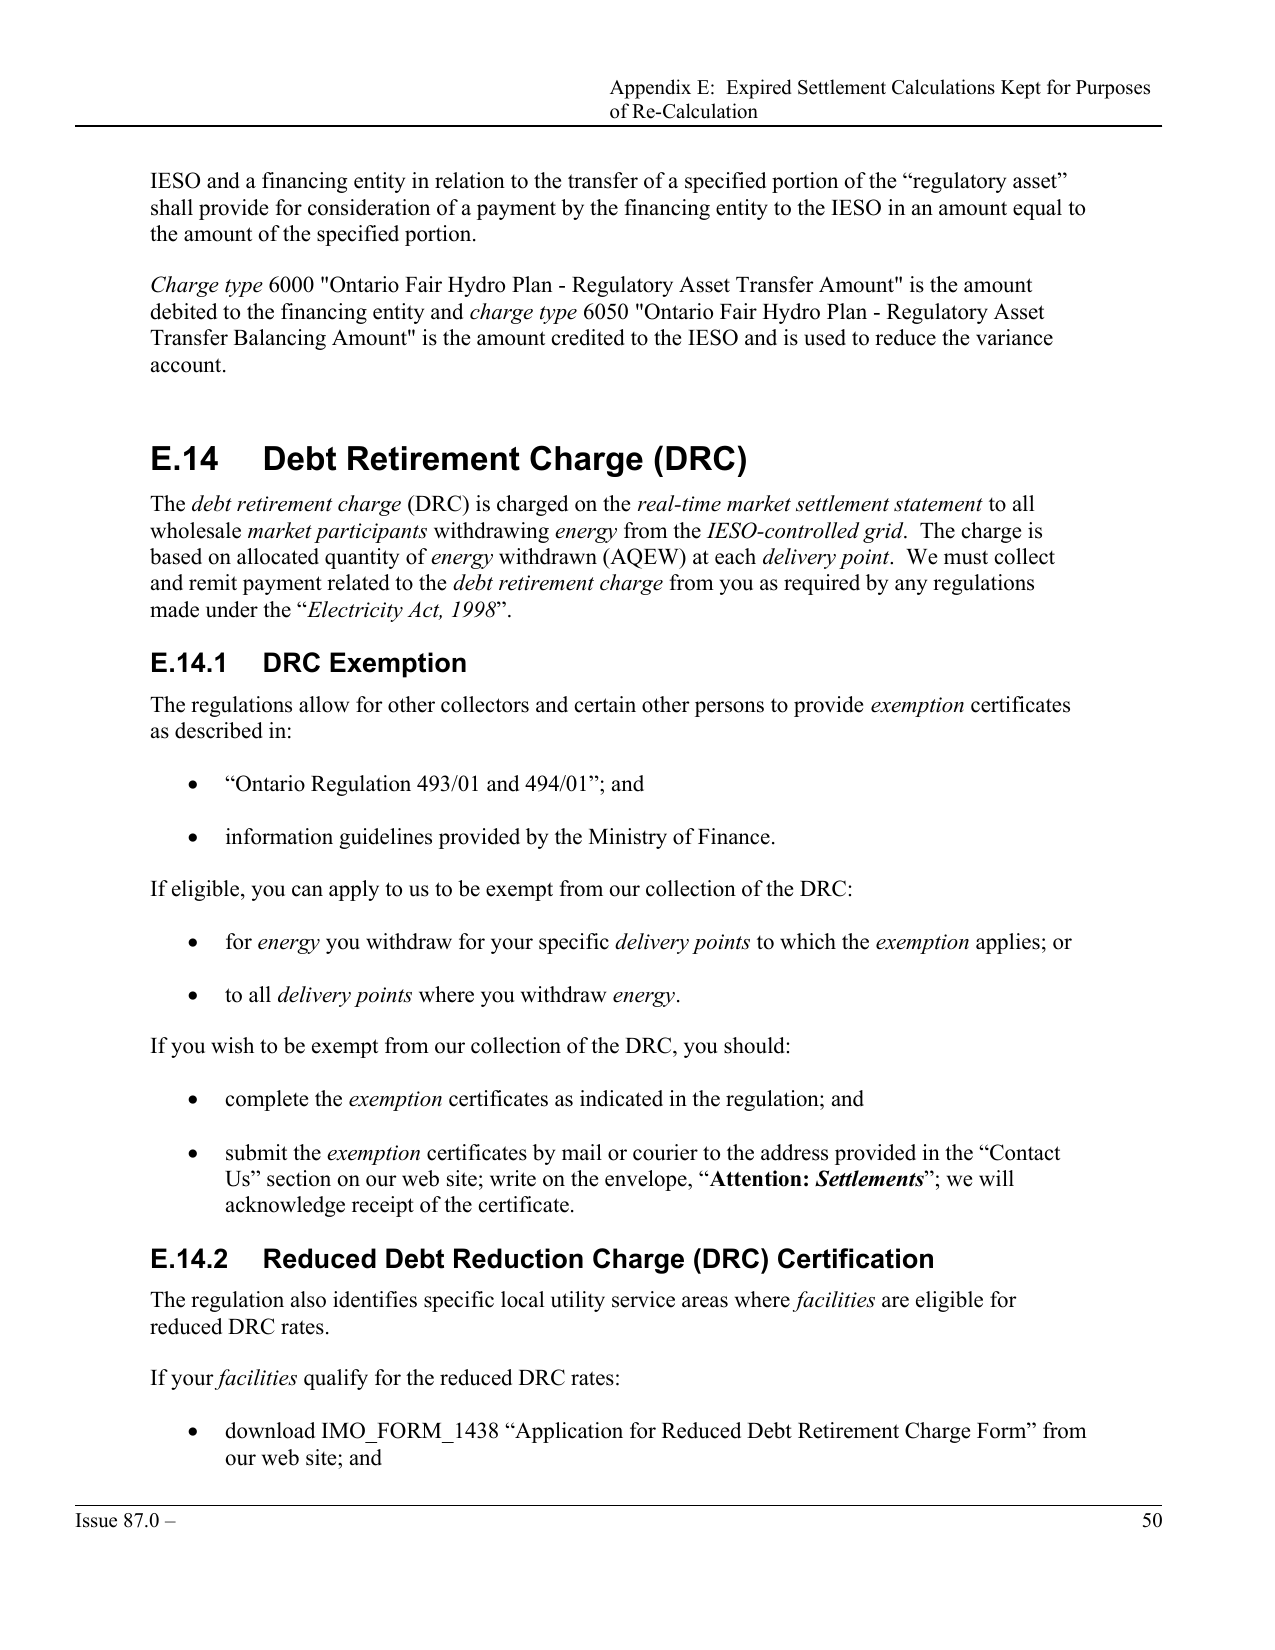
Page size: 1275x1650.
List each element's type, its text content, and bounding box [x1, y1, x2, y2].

list complete the exemption certificates as indicated in the regulation; and [187, 1084, 1087, 1112]
text If you wish to be exempt from our collection of the DRC, you should: [150, 1032, 1087, 1059]
text If your facilities qualify for the reduced DRC rates: [150, 1364, 1087, 1391]
text Charge type 6000 "Ontario Fair Hydro Plan - Regulatory Asset Transfer Amount" is the amount debited to the financing entity and charge type 6050 "Ontario Fair Hydro Plan - Regulatory Asset Transfer Balancing Amount" is the amount credited to the IESO and is used to reduce the variance account. [150, 272, 1087, 377]
list information guidelines provided by the Ministry of Finance. [187, 822, 1087, 850]
text DRC Exemption [150, 647, 1087, 678]
list submit the exemption certificates by mail or courier to the address provided in the “Contact Us” section on our web site; write on the envelope, “Attention: Settlements”; we will acknowledge receipt of the certificate. [187, 1137, 1087, 1218]
text If eligible, you can apply to us to be exempt from our collection of the DRC: [150, 875, 1087, 901]
list for energy you withdraw for your specific delivery points to which the exemption applies; or [187, 926, 1087, 954]
text Debt Retirement Charge (DRC) [150, 439, 1087, 478]
text The regulations allow for other collectors and certain other persons to provide exemption certificates as described in: [150, 691, 1087, 744]
list to all delivery points where you withdraw energy. [187, 979, 1087, 1007]
text The debt retirement charge (DRC) is charged on the real-time market settlement statement to all wholesale market participants withdrawing energy from the IESO-controlled grid. The charge is based on allocated quantity of energy withdrawn (AQEW) at each delivery point. We must collect and remit payment related to the debt retirement charge from you as required by any regulations made under the “Electricity Act, 1998”. [150, 490, 1087, 622]
list “Ontario Regulation 493/01 and 494/01”; and [187, 769, 1087, 797]
text Reduced Debt Reduction Charge (DRC) Certification [150, 1243, 1087, 1274]
list download IMO_FORM_1438 “Application for Reduced Debt Retirement Charge Form” from our web site; and [187, 1416, 1087, 1470]
text The regulation also identifies specific local utility service areas where facilities are eligible for reduced DRC rates. [150, 1287, 1087, 1339]
